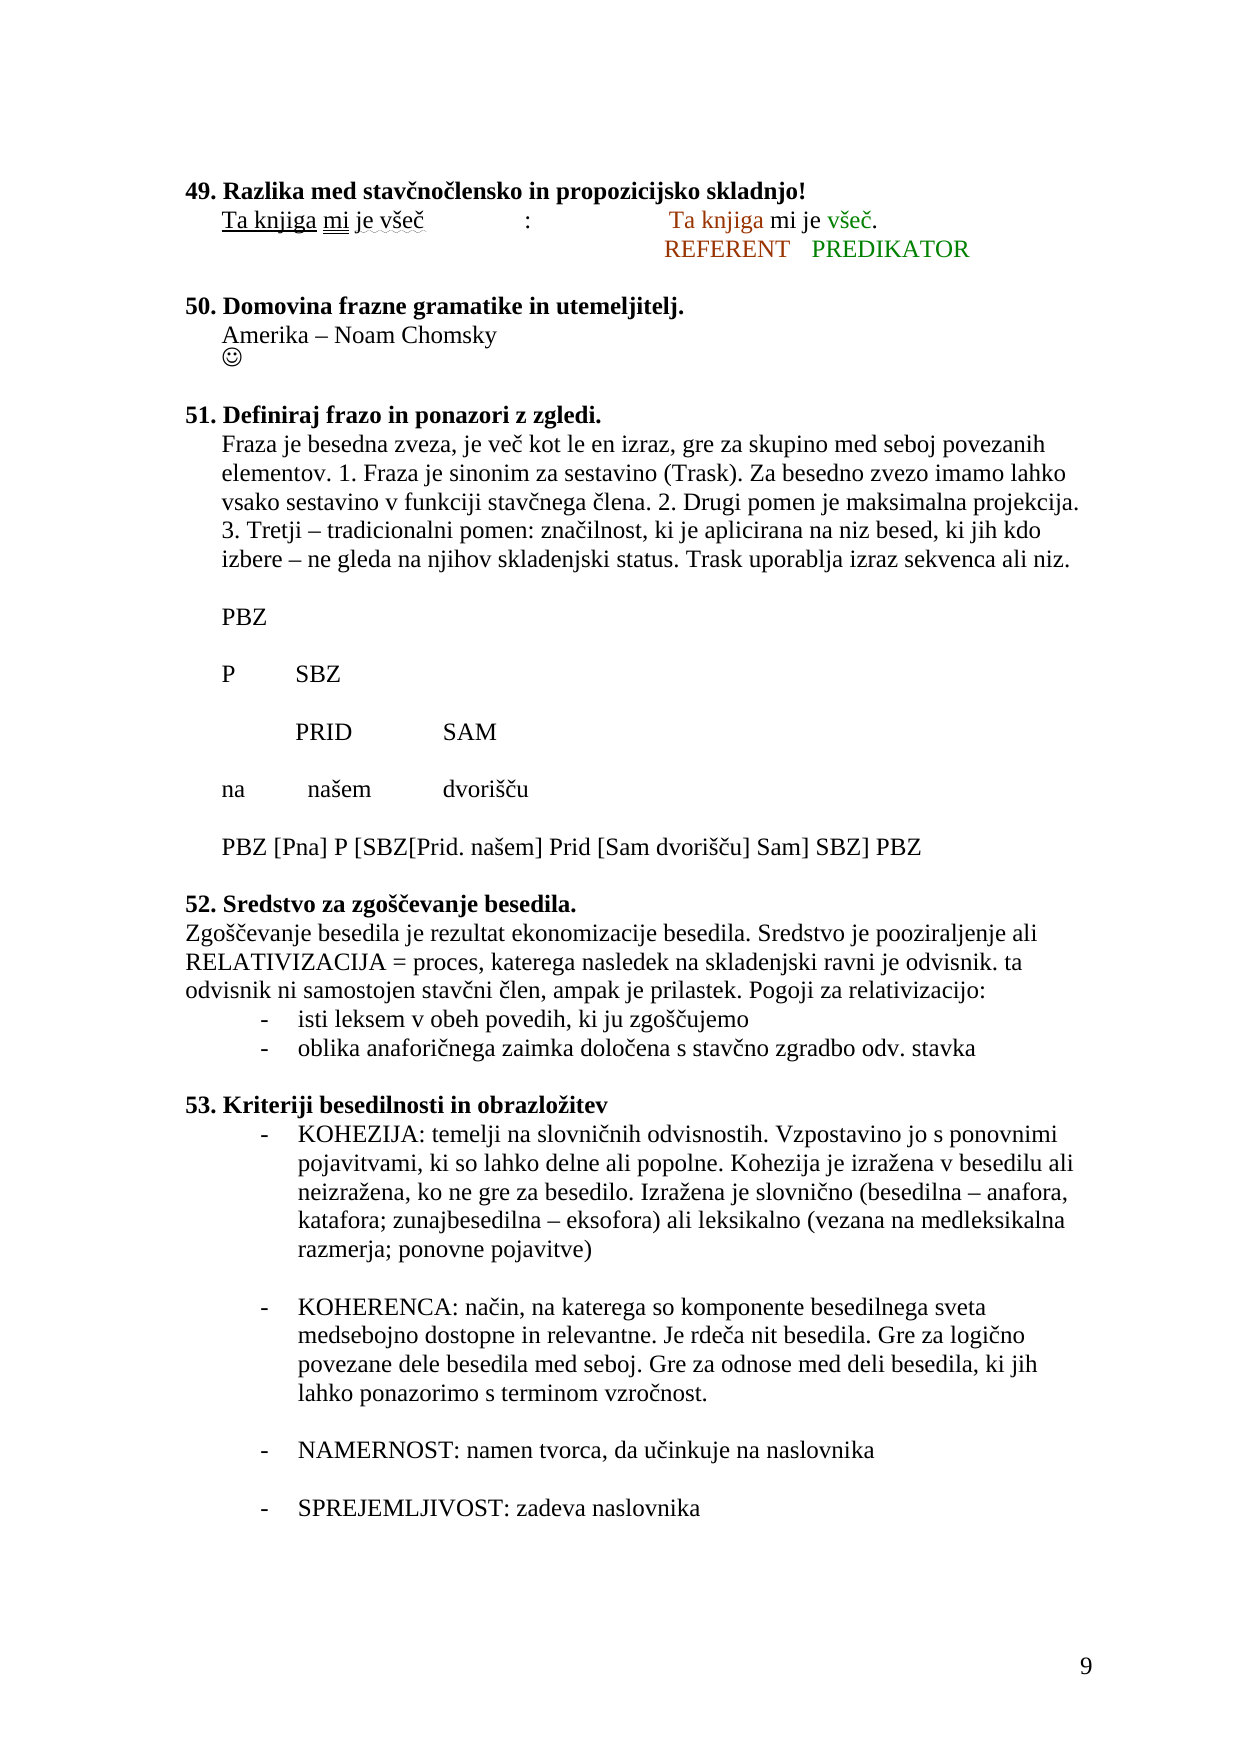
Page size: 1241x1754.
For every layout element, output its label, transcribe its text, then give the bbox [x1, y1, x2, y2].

text REFERENT PREDIKATOR [221, 234, 1092, 263]
text PBZ [221, 602, 1092, 630]
list KOHEZIJA: temelji na slovničnih odvisnostih. Vzpostavino jo s ponovnimi pojavitvami, ki so lahko delne ali popolne. Kohezija je izražena v besedilu ali neizražena, ko ne gre za besedilo. Izražena je slovnično (besedilna – anafora, katafora; zunajbesedilna – eksofora) ali leksikalno (vezana na medleksikalna razmerja; ponovne pojavitve) [260, 1119, 1092, 1263]
list SPREJEMLJIVOST: zadeva naslovnika [260, 1493, 1092, 1522]
text Zgoščevanje besedila je rezultat ekonomizacije besedila. Sredstvo je pooziraljenje ali RELATIVIZACIJA = proces, katerega nasledek na skladenjski ravni je odvisnik. ta odvisnik ni samostojen stavčni člen, ampak je prilastek. Pogoji za relativizacijo: [148, 918, 1092, 1004]
text P SBZ [221, 659, 1092, 688]
text na našem dvorišču [221, 774, 1092, 803]
text Ta knjiga mi je všeč : Ta knjiga mi je všeč. [221, 205, 1092, 234]
list Sredstvo za zgoščevanje besedila. [185, 889, 1092, 918]
list Razlika med stavčnočlensko in propozicijsko skladnjo! [185, 176, 1092, 205]
list oblika anaforičnega zaimka določena s stavčno zgradbo odv. stavka [260, 1033, 1092, 1062]
text PBZ [Pna] P [SBZ[Prid. našem] Prid [Sam dvorišču] Sam] SBZ] PBZ [221, 832, 1092, 860]
list isti leksem v obeh povedih, ki ju zgoščujemo [260, 1004, 1092, 1033]
list KOHERENCA: način, na katerega so komponente besedilnega sveta medsebojno dostopne in relevantne. Je rdeča nit besedila. Gre za logično povezane dele besedila med seboj. Gre za odnose med deli besedila, ki jih lahko ponazorimo s terminom vzročnost. [260, 1292, 1092, 1407]
list Kriteriji besedilnosti in obrazložitev [185, 1090, 1092, 1119]
list Domovina frazne gramatike in utemeljitelj. [185, 291, 1092, 320]
list Definiraj frazo in ponazori z zgledi. [185, 400, 1092, 429]
text Amerika – Noam Chomsky [221, 320, 1092, 349]
list NAMERNOST: namen tvorca, da učinkuje na naslovnika [260, 1435, 1092, 1464]
text PRID SAM [221, 717, 1092, 745]
text Fraza je besedna zveza, je več kot le en izraz, gre za skupino med seboj povezanih elementov. 1. Fraza je sinonim za sestavino (Trask). Za besedno zvezo imamo lahko vsako sestavino v funkciji stavčnega člena. 2. Drugi pomen je maksimalna projekcija. 3. Tretji – tradicionalni pomen: značilnost, ki je aplicirana na niz besed, ki jih kdo izbere – ne gleda na njihov skladenjski status. Trask uporablja izraz sekvenca ali niz. [221, 429, 1092, 573]
